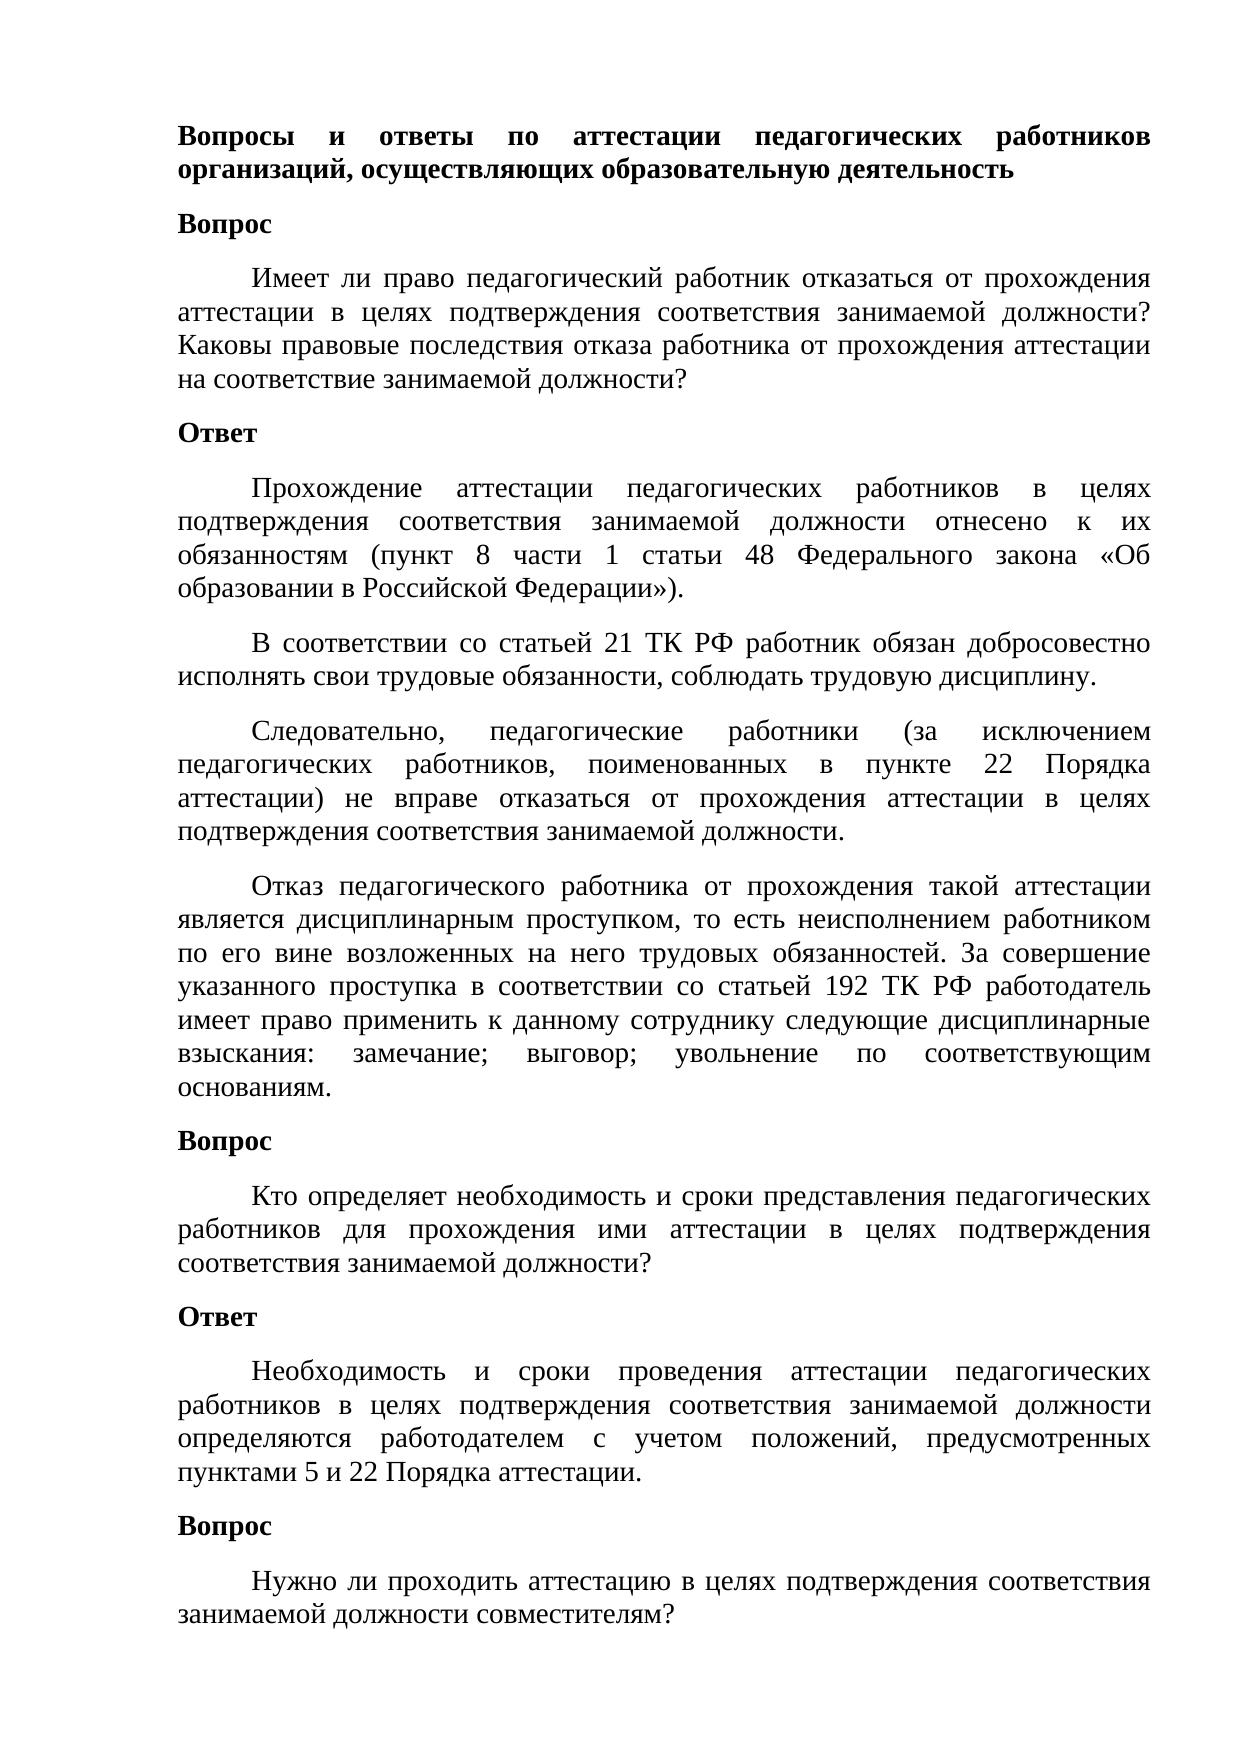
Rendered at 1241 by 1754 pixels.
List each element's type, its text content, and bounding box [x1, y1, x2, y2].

text В соответствии со статьей 21 ТК РФ работник обязан добросовестно исполнять свои трудовые обязанности, соблюдать трудовую дисциплину. [177, 625, 1152, 692]
text Вопрос [177, 1508, 1152, 1542]
text Ответ [177, 415, 1152, 449]
text Вопрос [177, 1123, 1152, 1157]
text Отказ педагогического работника от прохождения такой аттестации является дисциплинарным проступком, то есть неисполнением работником по его вине возложенных на него трудовых обязанностей. За совершение указанного проступка в соответствии со статьей 192 ТК РФ работодатель имеет право применить к данному сотруднику следующие дисциплинарные взыскания: замечание; выговор; увольнение по соответствующим основаниям. [177, 868, 1152, 1102]
text Вопросы и ответы по аттестации педагогических работников организаций, осуществляющих образовательную деятельность [177, 118, 1152, 185]
text Кто определяет необходимость и сроки представления педагогических работников для прохождения ими аттестации в целях подтверждения соответствия занимаемой должности? [177, 1178, 1152, 1278]
text Следовательно, педагогические работники (за исключением педагогических работников, поименованных в пункте 22 Порядка аттестации) не вправе отказаться от прохождения аттестации в целях подтверждения соответствия занимаемой должности. [177, 713, 1152, 847]
text Имеет ли право педагогический работник отказаться от прохождения аттестации в целях подтверждения соответствия занимаемой должности? Каковы правовые последствия отказа работника от прохождения аттестации на соответствие занимаемой должности? [177, 260, 1152, 394]
text Прохождение аттестации педагогических работников в целях подтверждения соответствия занимаемой должности отнесено к их обязанностям (пункт 8 части 1 статьи 48 Федерального закона «Об образовании в Российской Федерации»). [177, 470, 1152, 604]
text Нужно ли проходить аттестацию в целях подтверждения соответствия занимаемой должности совместителям? [177, 1563, 1152, 1630]
text Необходимость и сроки проведения аттестации педагогических работников в целях подтверждения соответствия занимаемой должности определяются работодателем с учетом положений, предусмотренных пунктами 5 и 22 Порядка аттестации. [177, 1353, 1152, 1488]
text Ответ [177, 1299, 1152, 1333]
text Вопрос [177, 206, 1152, 239]
